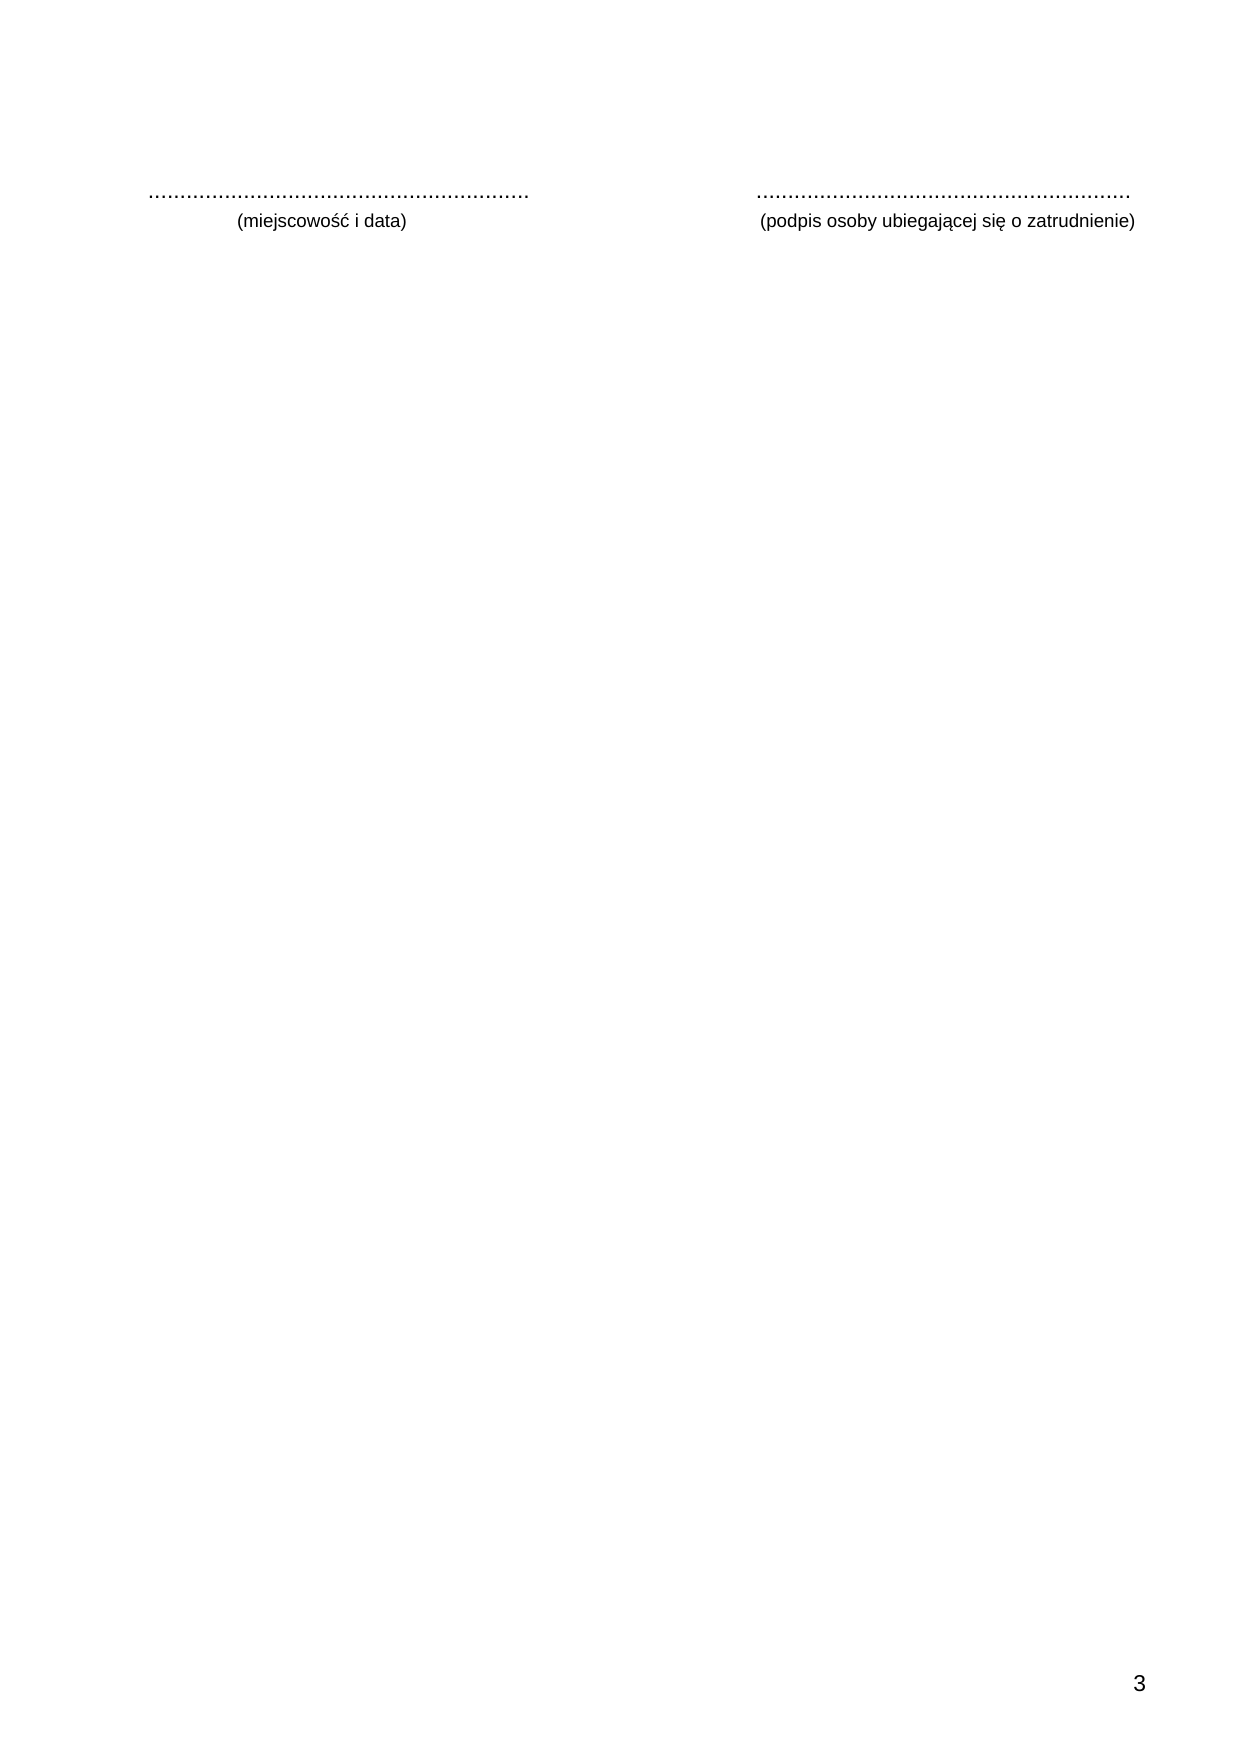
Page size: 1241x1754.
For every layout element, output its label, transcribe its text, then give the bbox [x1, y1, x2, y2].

text ............................................................ ........................................................... (miejscowość i data) (podpis osoby ubiegającej się o zatrudnienie) [148, 177, 1146, 232]
